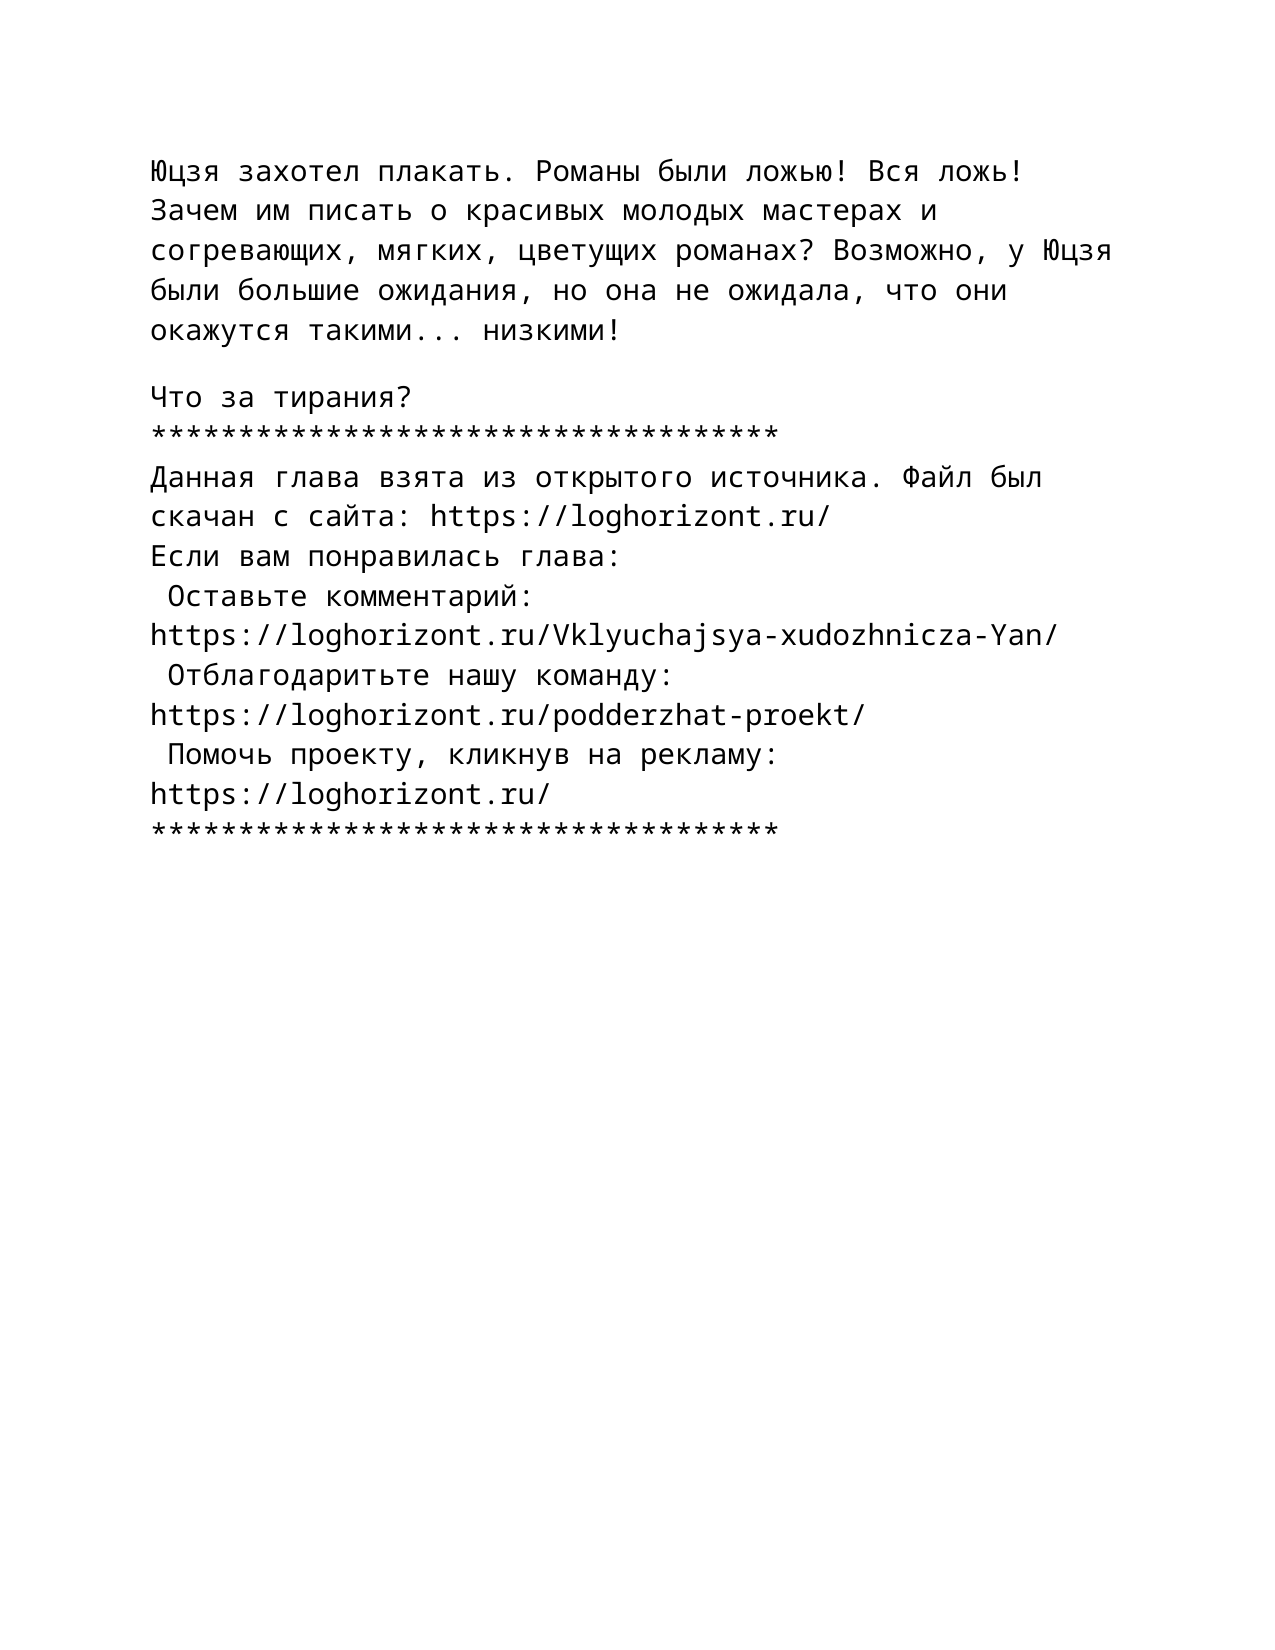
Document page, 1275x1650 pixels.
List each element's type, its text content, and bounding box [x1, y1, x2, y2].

text ************************************ [150, 416, 1125, 456]
text Что за тирания? [150, 376, 1125, 416]
text ************************************ [150, 813, 1125, 853]
text Оставьте комментарий: https://loghorizont.ru/Vklyuchajsya-xudozhnicza-Yan/ [150, 575, 1125, 654]
text Помочь проекту, кликнув на рекламу: https://loghorizont.ru/ [150, 734, 1125, 813]
text Данная глава взята из открытого источника. Файл был скачан с сайта: https://loghorizont.ru/ [150, 456, 1125, 535]
text Отблагодаритьте нашу команду: https://loghorizont.ru/podderzhat-proekt/ [150, 654, 1125, 734]
text Если вам понравилась глава: [150, 535, 1125, 575]
text Юцзя захотел плакать. Романы были ложью! Вся ложь! Зачем им писать о красивых молодых мастерах и согревающих, мягких, цветущих романах? Возможно, у Юцзя были большие ожидания, но она не ожидала, что они окажутся такими... низкими! [150, 150, 1125, 348]
